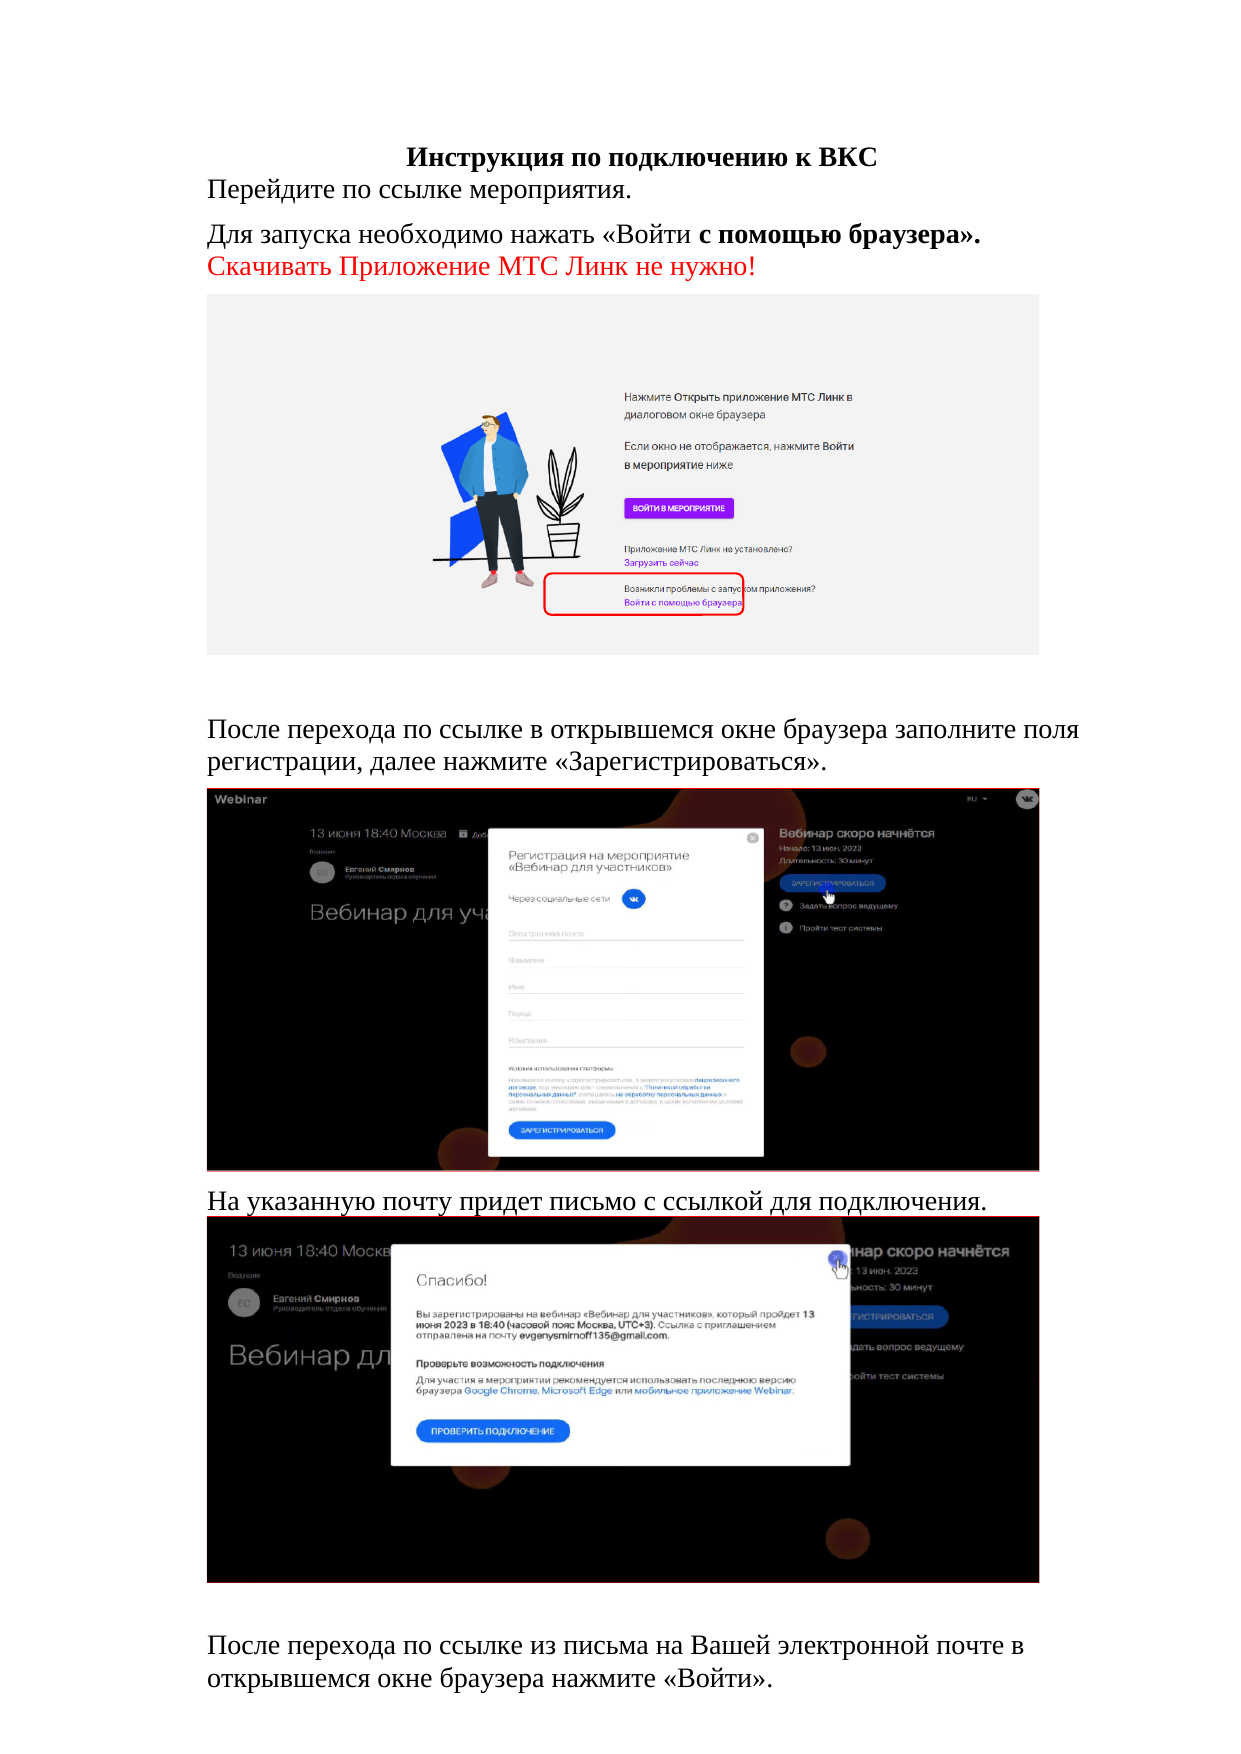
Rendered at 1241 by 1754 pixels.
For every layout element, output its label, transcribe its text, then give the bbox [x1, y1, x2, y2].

text Инструкция по подключению к ВКС [133, 140, 1152, 172]
text После перехода по ссылке в открывшемся окне браузера заполните поля регистрации, далее нажмите «Зарегистрироваться». [207, 712, 1152, 776]
text Перейдите по ссылке мероприятия. [133, 172, 1152, 204]
picture [206, 788, 1040, 1172]
picture [206, 1216, 1040, 1583]
picture [206, 294, 1040, 655]
text После перехода по ссылке из письма на Вашей электронной почте в открывшемся окне браузера нажмите «Войти». [207, 1628, 1152, 1693]
text Для запуска необходимо нажать «Войти с помощью браузера». Скачивать Приложение МТС Линк не нужно! [207, 217, 1152, 282]
